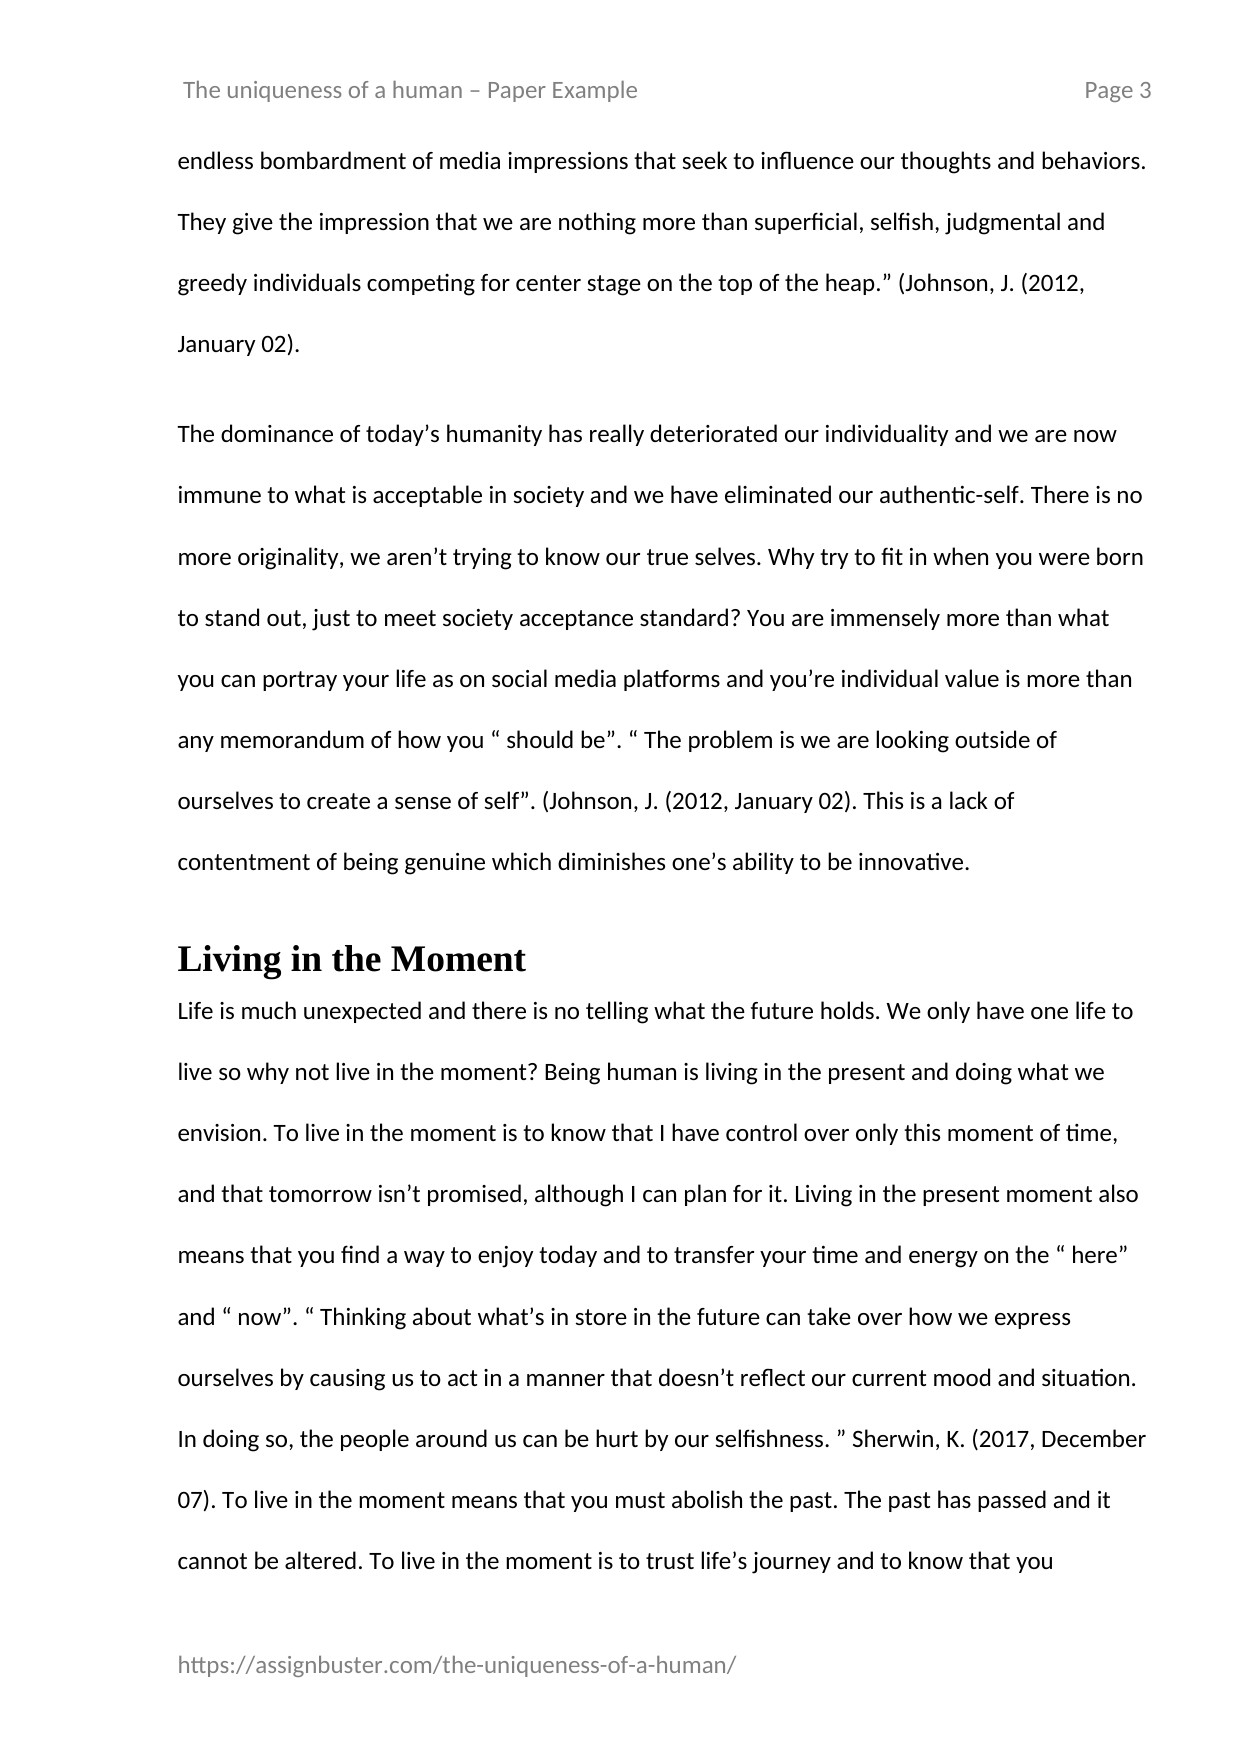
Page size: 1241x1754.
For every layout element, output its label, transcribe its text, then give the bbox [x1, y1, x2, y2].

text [177, 996, 1152, 1575]
subtitle Living in the Moment [177, 936, 1152, 979]
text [177, 145, 1152, 359]
text The dominance of today’s humanity has really deteriorated our individuality and we are now immune to what is acceptable in society and we have eliminated our authentic-self. There is no more originality, we aren’t trying to know our true selves. Why try to fit in when you were born to stand out, just to meet society acceptance standard? You are immensely more than what you can portray your life as on social media platforms and you’re individual value is more than any memorandum of how you “ should be”. “ The problem is we are looking outside of ourselves to create a sense of self”. (Johnson, J. (2012, January 02). This is a lack of contentment of being genuine which diminishes one’s ability to be innovative. [177, 419, 1152, 876]
